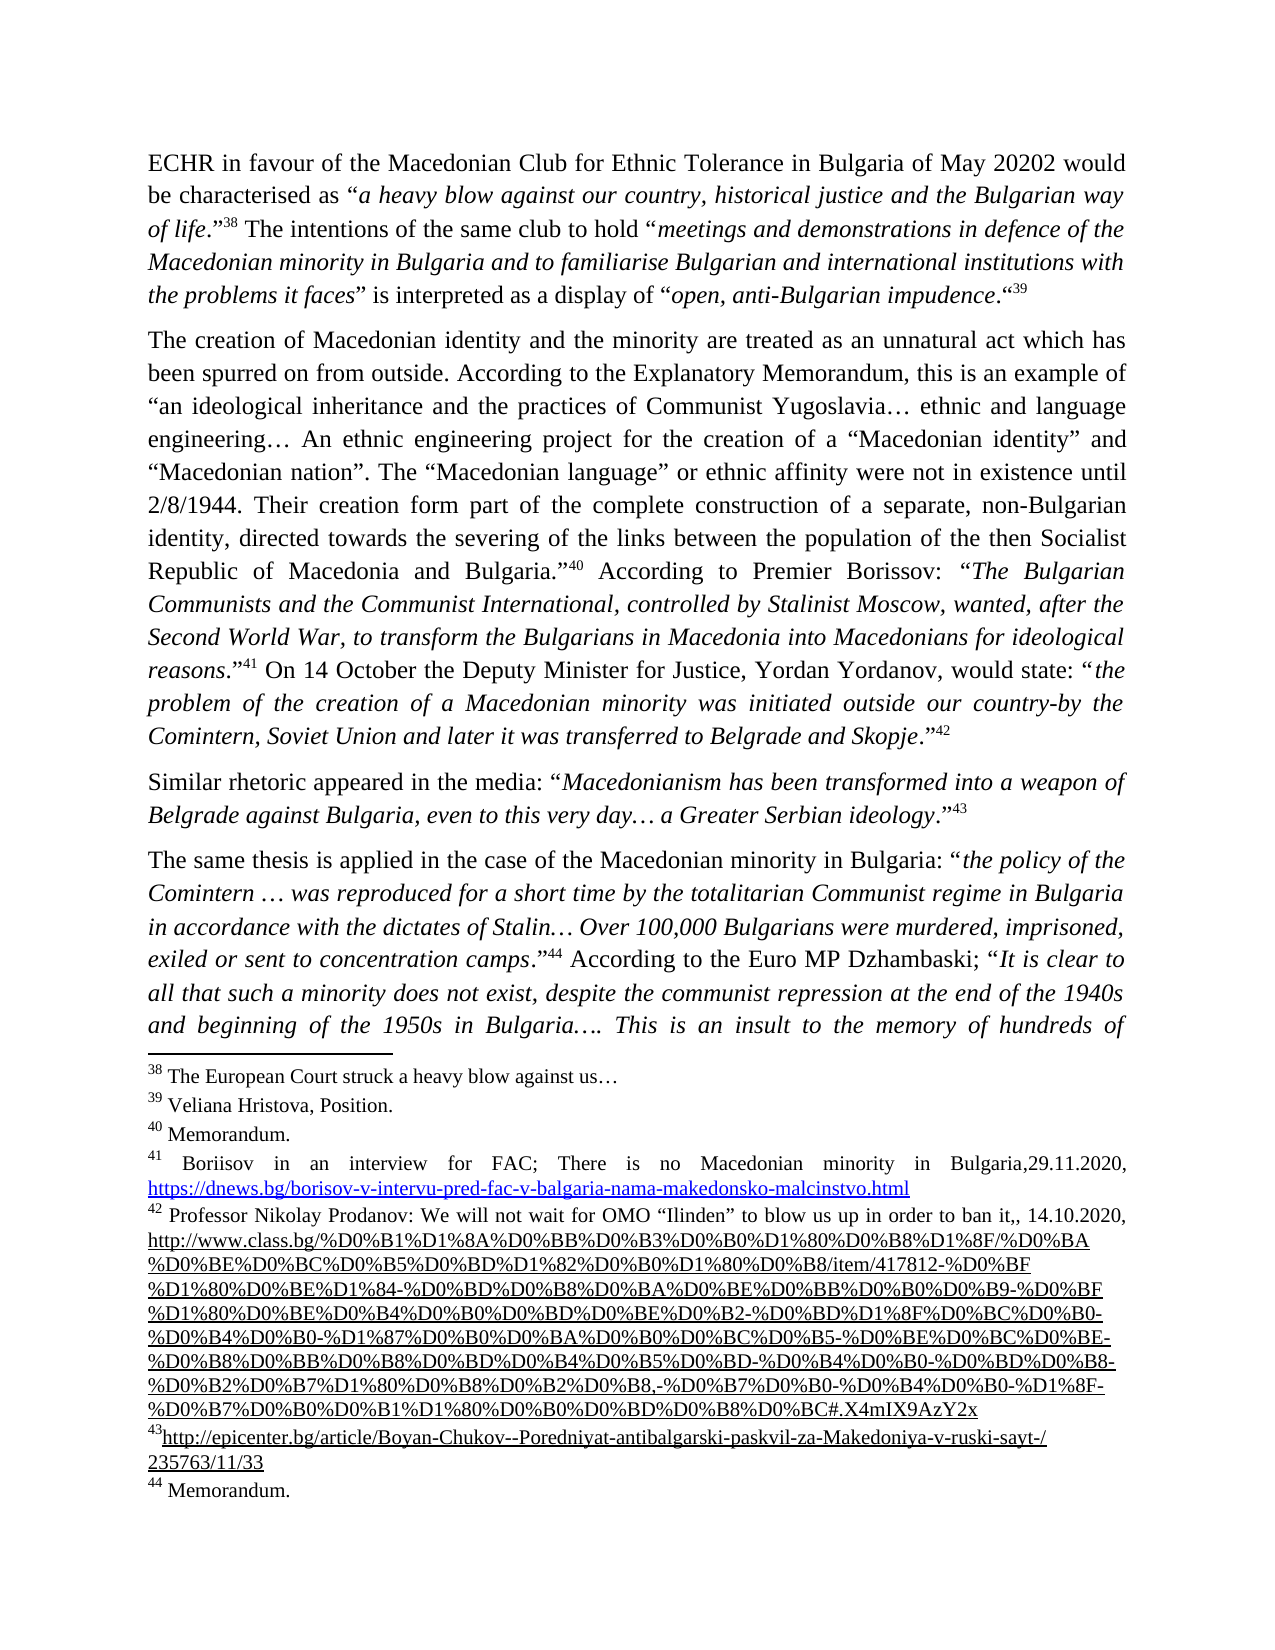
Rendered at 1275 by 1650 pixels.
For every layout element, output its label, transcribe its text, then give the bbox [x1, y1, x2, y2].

text Actions which fall under the concept “anti-Bulgarian” are not only understood to be those opposed to Bulgaria’s policies, but are treated as directly hostile against the state and people and all actions undertaken by people belonging to the Macedonian minority and the support they receive from whichever source are interpreted in this spirit. In that vein, the judgement of the ECHR in favour of the Macedonian Club for Ethnic Tolerance in Bulgaria of May 20202 would be characterised as “a heavy blow against our country, historical justice and the Bulgarian way of life.” The intentions of the same club to hold “meetings and demonstrations in defence of the Macedonian minority in Bulgaria and to familiarise Bulgarian and international institutions with the problems it faces” is interpreted as a display of “open, anti-Bulgarian impudence.“ [148, 148, 1127, 308]
text The same thesis is applied in the case of the Macedonian minority in Bulgaria: “the policy of the Comintern … was reproduced for a short time by the totalitarian Communist regime in Bulgaria in accordance with the dictates of Stalin… Over 100,000 Bulgarians were murdered, imprisoned, exiled or sent to concentration camps.” According to the Euro MP Dzhambaski; “It is clear to all that such a minority does not exist, despite the communist repression at the end of the 1940s and beginning of the 1950s in Bulgaria…. This is an insult to the memory of hundreds of thousands of Bulgarian patriots, victims of forced Macedonisation by the criminal communist government.” On 9/10/2020 a Declaration of the VMRO BND once again referred to the Communists „having forcibly Macedonianised the population in Pirin Macedonia.” The MP Bozhinov spoke of the same mythical never happened violence stating that: ”the roots of Macedonianism in Pirin Macedonia can be found in the decision of the Comintern and forced Macedonianisation.” [148, 846, 1127, 1039]
text Similar rhetoric appeared in the media: “Macedonianism has been transformed into a weapon of Belgrade against Bulgaria, even to this very day… a Greater Serbian ideology.” [148, 767, 1127, 829]
text The creation of Macedonian identity and the minority are treated as an unnatural act which has been spurred on from outside. According to the Explanatory Memorandum, this is an example of “an ideological inheritance and the practices of Communist Yugoslavia… ethnic and language engineering… An ethnic engineering project for the creation of a “Macedonian identity” and “Macedonian nation”. The “Macedonian language” or ethnic affinity were not in existence until 2/8/1944. Their creation form part of the complete construction of a separate, non-Bulgarian identity, directed towards the severing of the links between the population of the then Socialist Republic of Macedonia and Bulgaria.” According to Premier Borissov: “The Bulgarian Communists and the Communist International, controlled by Stalinist Moscow, wanted, after the Second World War, to transform the Bulgarians in Macedonia into Macedonians for ideological reasons.” On 14 October the Deputy Minister for Justice, Yordan Yordanov, would state: “the problem of the creation of a Macedonian minority was initiated outside our country-by the Comintern, Soviet Union and later it was transferred to Belgrade and Skopje.” [148, 325, 1127, 750]
